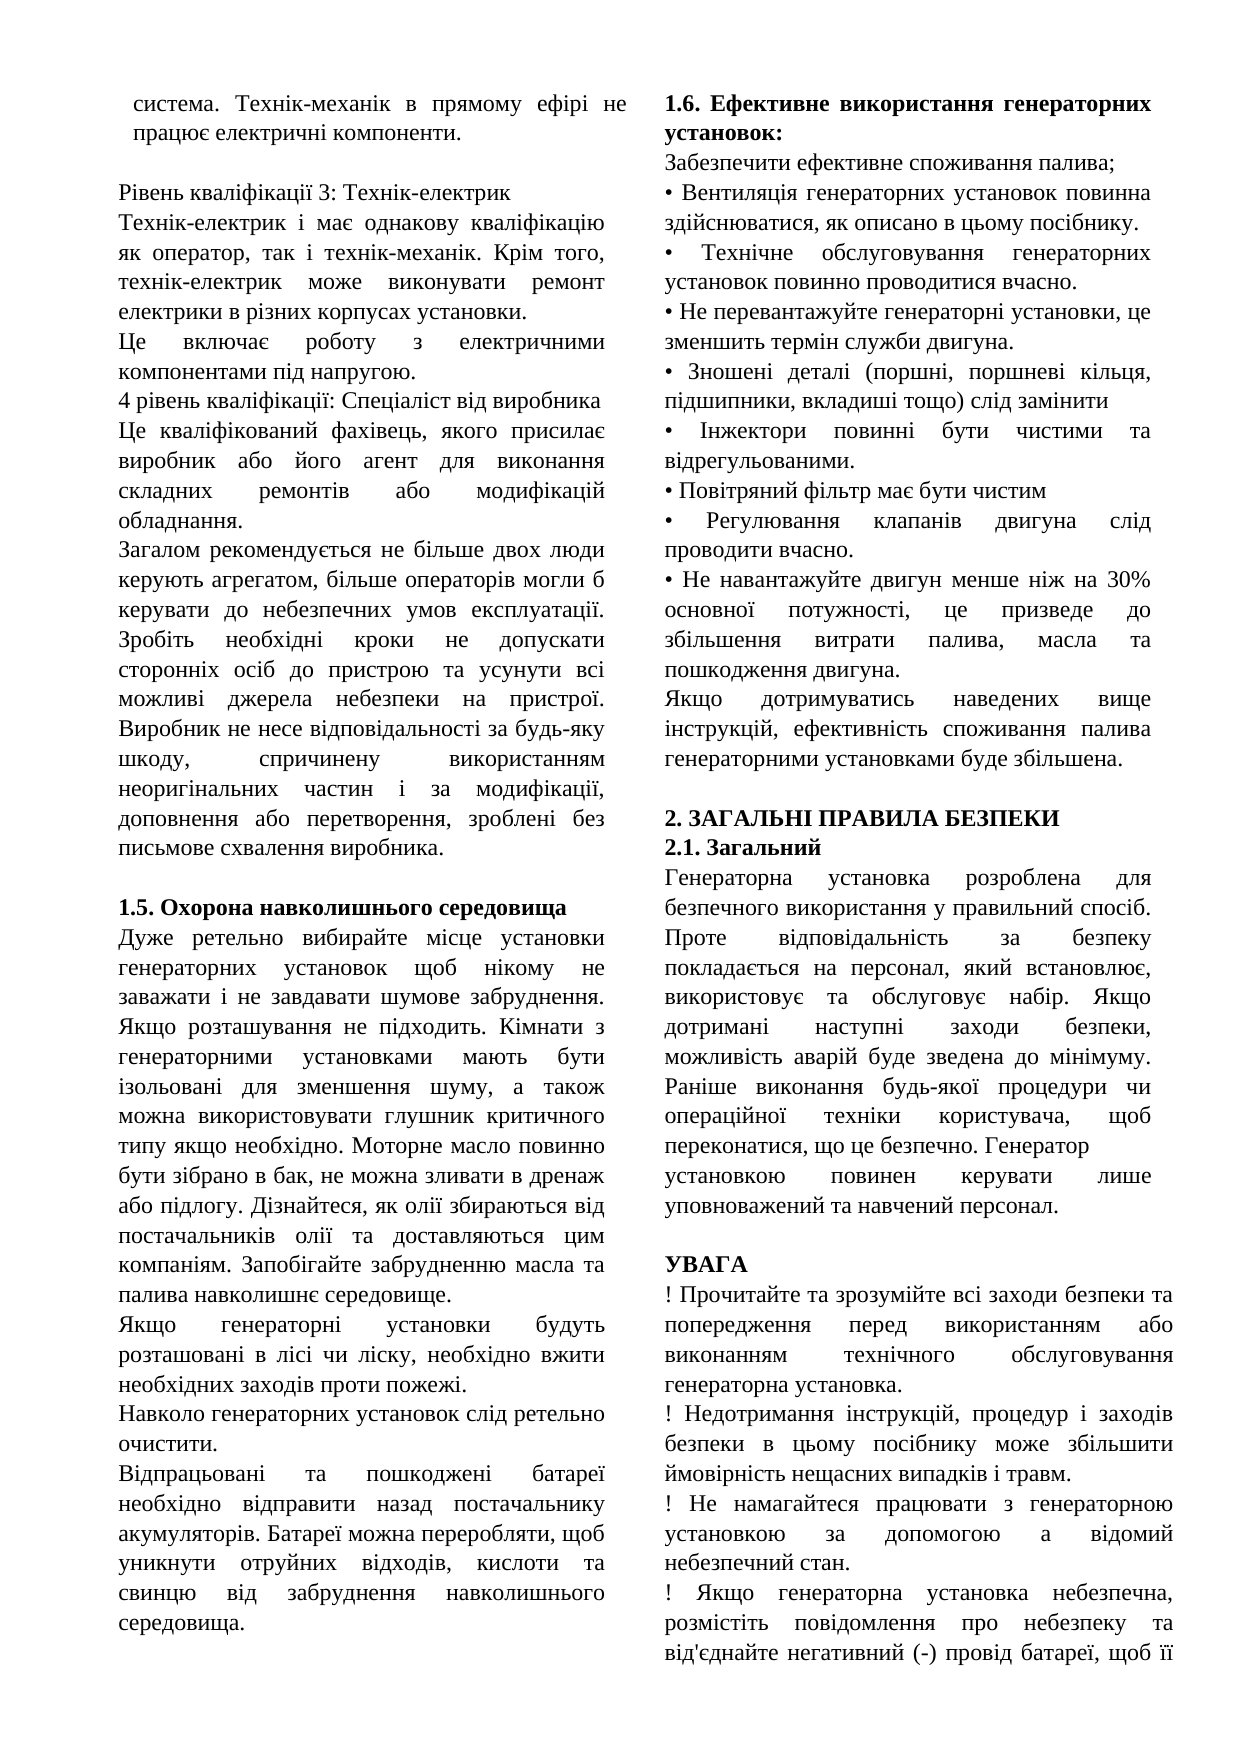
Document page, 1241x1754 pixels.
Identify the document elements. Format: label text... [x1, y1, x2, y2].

text 2.1. Загальний [664, 833, 1152, 861]
text ! Прочитайте та зрозумійте всі заходи безпеки та попередження перед використанням або виконанням технічного обслуговування генераторна установка. [664, 1280, 1174, 1397]
text • Технічне обслуговування генераторних установок повинно проводитися вчасно. [664, 237, 1152, 295]
text Якщо дотримуватись наведених вище інструкцій, ефективність споживання палива генераторними установками буде збільшена. [664, 684, 1152, 772]
text ! Недотримання інструкцій, процедур і заходів безпеки в цьому посібнику може збільшити ймовірність нещасних випадків і травм. [664, 1399, 1174, 1487]
text 1.6. Ефективне використання генераторних установок: [664, 88, 1152, 146]
text Це кваліфікований фахівець, якого присилає виробник або його агент для виконання складних ремонтів або модифікацій обладнання. [118, 416, 605, 533]
text Навколо генераторних установок слід ретельно очистити. [118, 1399, 605, 1457]
text • Регулювання клапанів двигуна слід проводити вчасно. [664, 506, 1152, 563]
text Якщо генераторні установки будуть розташовані в лісі чи ліску, необхідно вжити необхідних заходів проти пожежі. [118, 1310, 605, 1397]
text Генераторна установка розроблена для безпечного використання у правильний спосіб. Проте відповідальність за безпеку покладається на персонал, який встановлює, використовує та обслуговує набір. Якщо дотримані наступні заходи безпеки, можливість аварій буде зведена до мінімуму. Раніше виконання будь-якої процедури чи операційної техніки користувача, щоб переконатися, що це безпечно. Генератор [664, 863, 1152, 1159]
text 4 рівень кваліфікації: Спеціаліст від виробника [118, 386, 605, 414]
text Забезпечити ефективне споживання палива; [664, 148, 1152, 176]
text • Вентиляція генераторних установок повинна здійснюватися, як описано в цьому посібнику. [664, 178, 1152, 235]
text • Повітряний фільтр має бути чистим [664, 476, 1152, 503]
text Дуже ретельно вибирайте місце установки генераторних установок щоб нікому не заважати і не завдавати шумове забруднення. Якщо розташування не підходить. Кімнати з генераторними установками мають бути ізольовані для зменшення шуму, а також можна використовувати глушник критичного типу якщо необхідно. Моторне масло повинно бути зібрано в бак, не можна зливати в дренаж або підлогу. Дізнайтеся, як олії збираються від постачальників олії та доставляються цим компаніям. Запобігайте забрудненню масла та палива навколишнє середовище. [118, 923, 605, 1308]
text 1.5. Охорона навколишнього середовища [118, 893, 605, 921]
text ! Не намагайтеся працювати з генераторною установкою за допомогою a відомий небезпечний стан. [664, 1489, 1174, 1576]
text УВАГА [664, 1250, 1174, 1278]
text Рівень кваліфікації 3: Технік-електрик [118, 178, 605, 206]
text 2. ЗАГАЛЬНІ ПРАВИЛА БЕЗПЕКИ [664, 803, 1152, 831]
text • Не навантажуйте двигун менше ніж на 30% основної потужності, це призведе до збільшення витрати палива, масла та пошкодження двигуна. [664, 565, 1152, 682]
text установкою повинен керувати лише уповноважений та навчений персонал. [664, 1161, 1152, 1218]
text • Не перевантажуйте генераторні установки, це зменшить термін служби двигуна. [664, 297, 1152, 354]
text • Інжектори повинні бути чистими та відрегульованими. [664, 416, 1152, 474]
text • Зношені деталі (поршні, поршневі кільця, підшипники, вкладиші тощо) слід замінити [664, 357, 1152, 414]
text Відпрацьовані та пошкоджені батареї необхідно відправити назад постачальнику акумуляторів. Батареї можна переробляти, щоб уникнути отруйних відходів, кислоти та свинцю від забруднення навколишнього середовища. [118, 1459, 605, 1636]
text Загалом рекомендується не більше двох люди керують агрегатом, більше операторів могли б керувати до небезпечних умов експлуатації. Зробіть необхідні кроки не допускати сторонніх осіб до пристрою та усунути всі можливі джерела небезпеки на пристрої. Виробник не несе відповідальності за будь-яку шкоду, спричинену використанням неоригінальних частин і за модифікації, доповнення або перетворення, зроблені без письмове схвалення виробника. [118, 535, 605, 861]
text Це включає роботу з електричними компонентами під напругою. [118, 327, 605, 384]
text Технік-електрик і має однакову кваліфікацію як оператор, так і технік-механік. Крім того, технік-електрик може виконувати ремонт електрики в різних корпусах установки. [118, 208, 605, 325]
